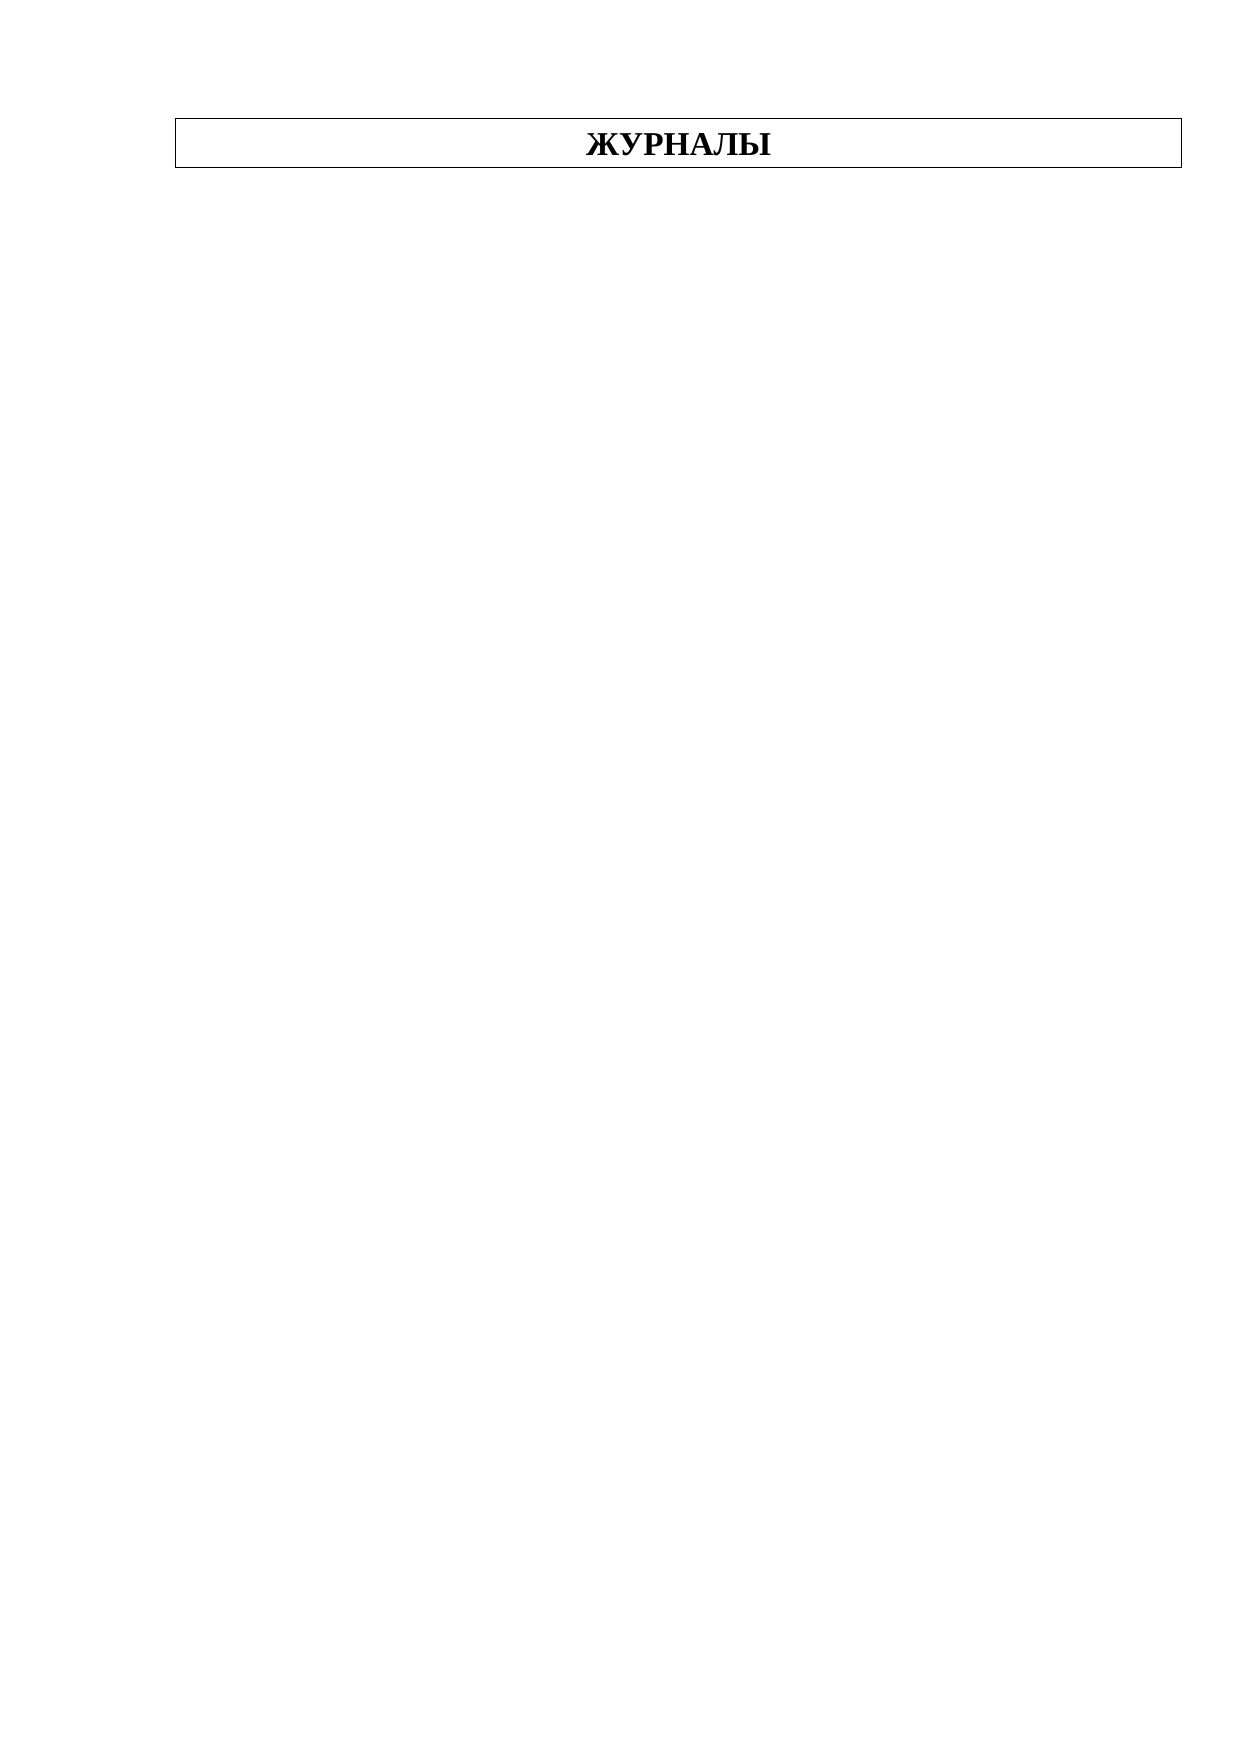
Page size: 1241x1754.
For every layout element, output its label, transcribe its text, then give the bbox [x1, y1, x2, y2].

table_header ЖУРНАЛЫ [176, 119, 1181, 167]
